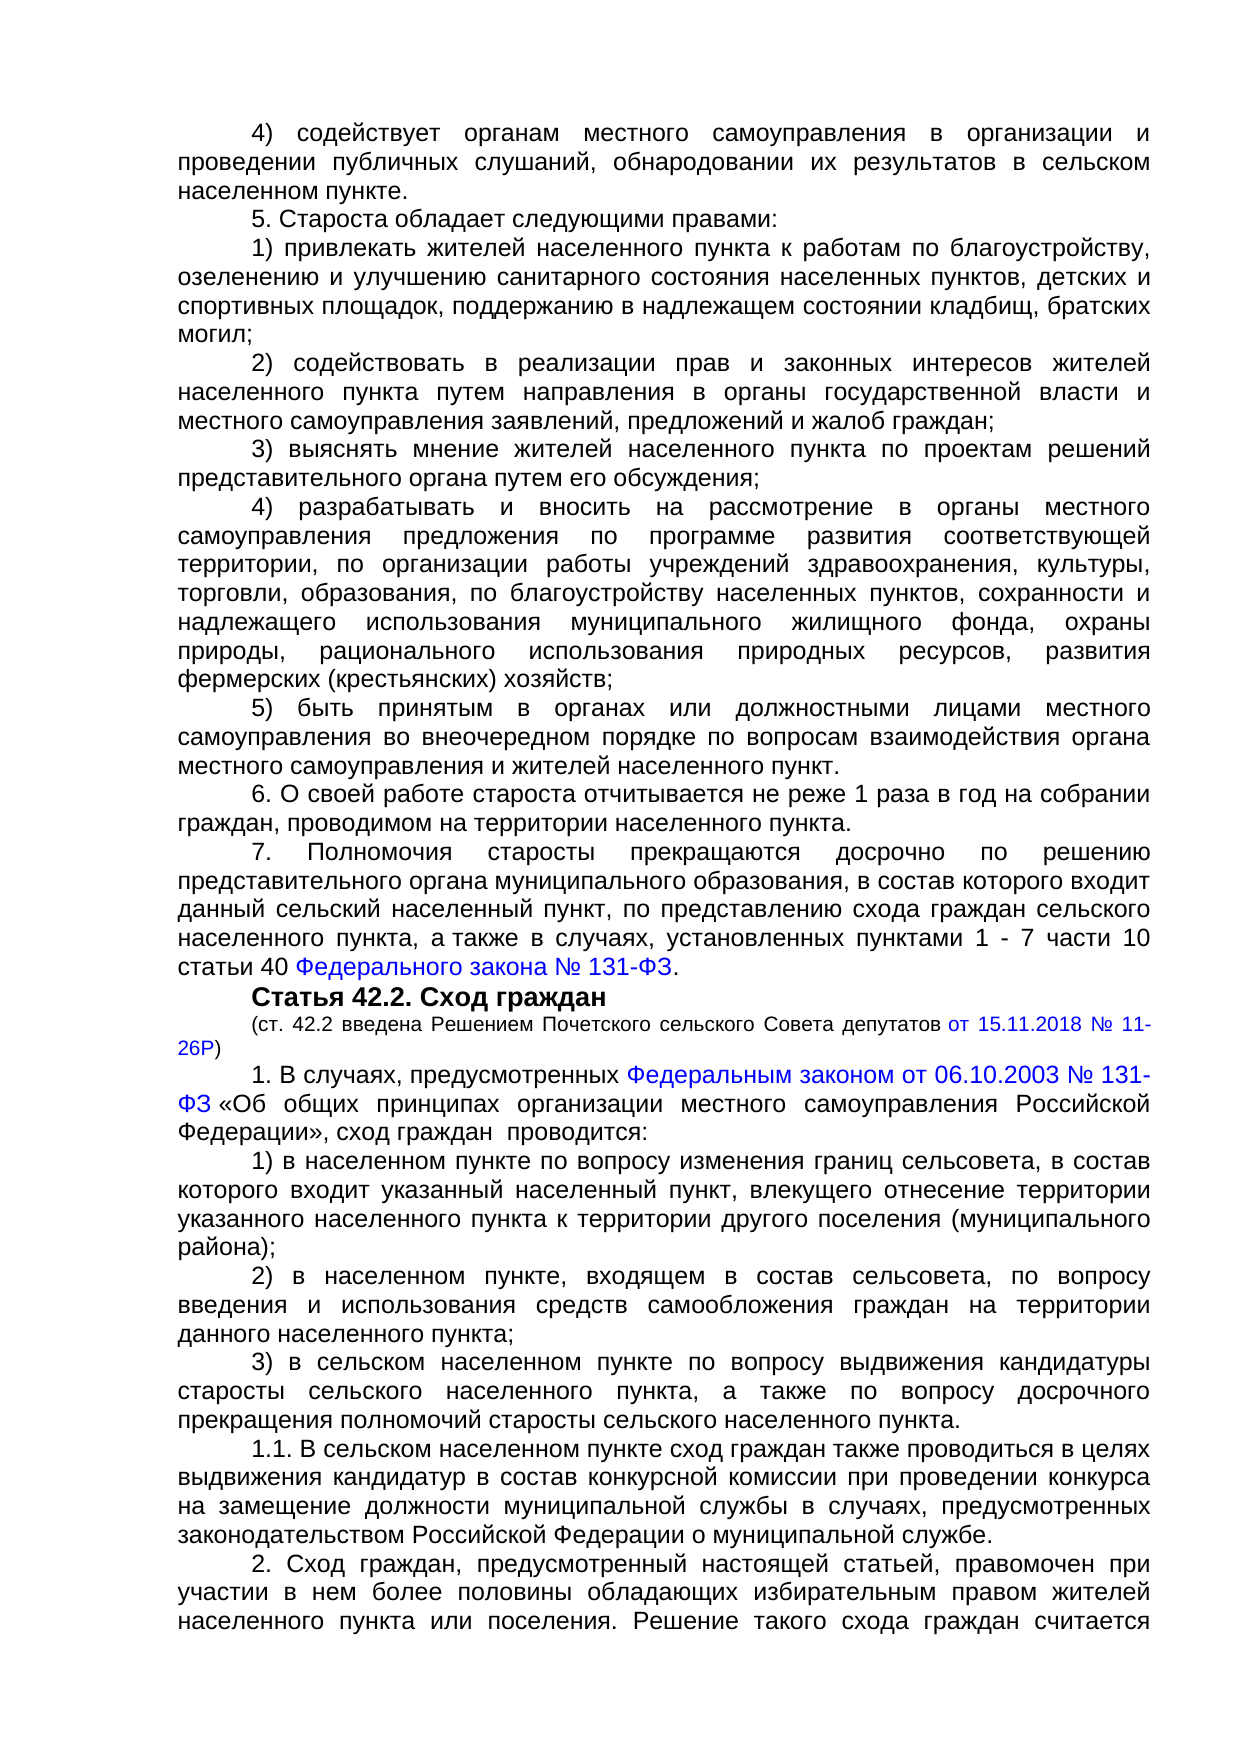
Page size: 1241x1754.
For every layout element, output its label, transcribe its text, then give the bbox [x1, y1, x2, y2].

text (ст. 42.2 введена Решением Почетского сельского Совета депутатов от 15.11.2018 № 11-26Р) [177, 1012, 1152, 1060]
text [177, 1548, 1152, 1635]
text 4) разрабатывать и вносить на рассмотрение в органы местного самоуправления предложения по программе развития соответствующей территории, по организации работы учреждений здравоохранения, культуры, торговли, образования, по благоустройству населенных пунктов, сохранности и надлежащего использования муниципального жилищного фонда, охраны природы, рационального использования природных ресурсов, развития фермерских (крестьянских) хозяйств; [177, 492, 1152, 693]
text 3) в сельском населенном пункте по вопросу выдвижения кандидатуры старосты сельского населенного пункта, а также по вопросу досрочного прекращения полномочий старосты сельского населенного пункта. [177, 1347, 1152, 1433]
text 3) выяснять мнение жителей населенного пункта по проектам решений представительного органа путем его обсуждения; [177, 434, 1152, 492]
text 7. Полномочия старосты прекращаются досрочно по решению представительного органа муниципального образования, в состав которого входит данный сельский населенный пункт, по представлению схода граждан сельского населенного пункта, а также в случаях, установленных пунктами 1 - 7 части 10 статьи 40 Федерального закона № 131-ФЗ. [177, 837, 1152, 981]
text 2) содействовать в реализации прав и законных интересов жителей населенного пункта путем направления в органы государственной власти и местного самоуправления заявлений, предложений и жалоб граждан; [177, 348, 1152, 434]
text 4) содействует органам местного самоуправления в организации и проведении публичных слушаний, обнародовании их результатов в сельском населенном пункте. [177, 118, 1152, 204]
text 1) в населенном пункте по вопросу изменения границ сельсовета, в состав которого входит указанный населенный пункт, влекущего отнесение территории указанного населенного пункта к территории другого поселения (муниципального района); [177, 1146, 1152, 1261]
text 5. Староста обладает следующими правами: [177, 204, 1152, 233]
text 5) быть принятым в органах или должностными лицами местного самоуправления во внеочередном порядке по вопросам взаимодействия органа местного самоуправления и жителей населенного пункт. [177, 693, 1152, 779]
text 6. О своей работе староста отчитывается не реже 1 раза в год на собрании граждан, проводимом на территории населенного пункта. [177, 779, 1152, 837]
text 1. В случаях, предусмотренных Федеральным законом от 06.10.2003 № 131-ФЗ «Об общих принципах организации местного самоуправления Российской Федерации», сход граждан проводится: [177, 1060, 1152, 1146]
text 2) в населенном пункте, входящем в состав сельсовета, по вопросу введения и использования средств самообложения граждан на территории данного населенного пункта; [177, 1261, 1152, 1347]
text 1) привлекать жителей населенного пункта к работам по благоустройству, озеленению и улучшению санитарного состояния населенных пунктов, детских и спортивных площадок, поддержанию в надлежащем состоянии кладбищ, братских могил; [177, 233, 1152, 348]
text 1.1. В сельском населенном пункте сход граждан также проводиться в целях выдвижения кандидатур в состав конкурсной комиссии при проведении конкурса на замещение должности муниципальной службы в случаях, предусмотренных законодательством Российской Федерации о муниципальной службе. [177, 1433, 1152, 1548]
text Статья 42.2. Сход граждан [177, 981, 1152, 1012]
